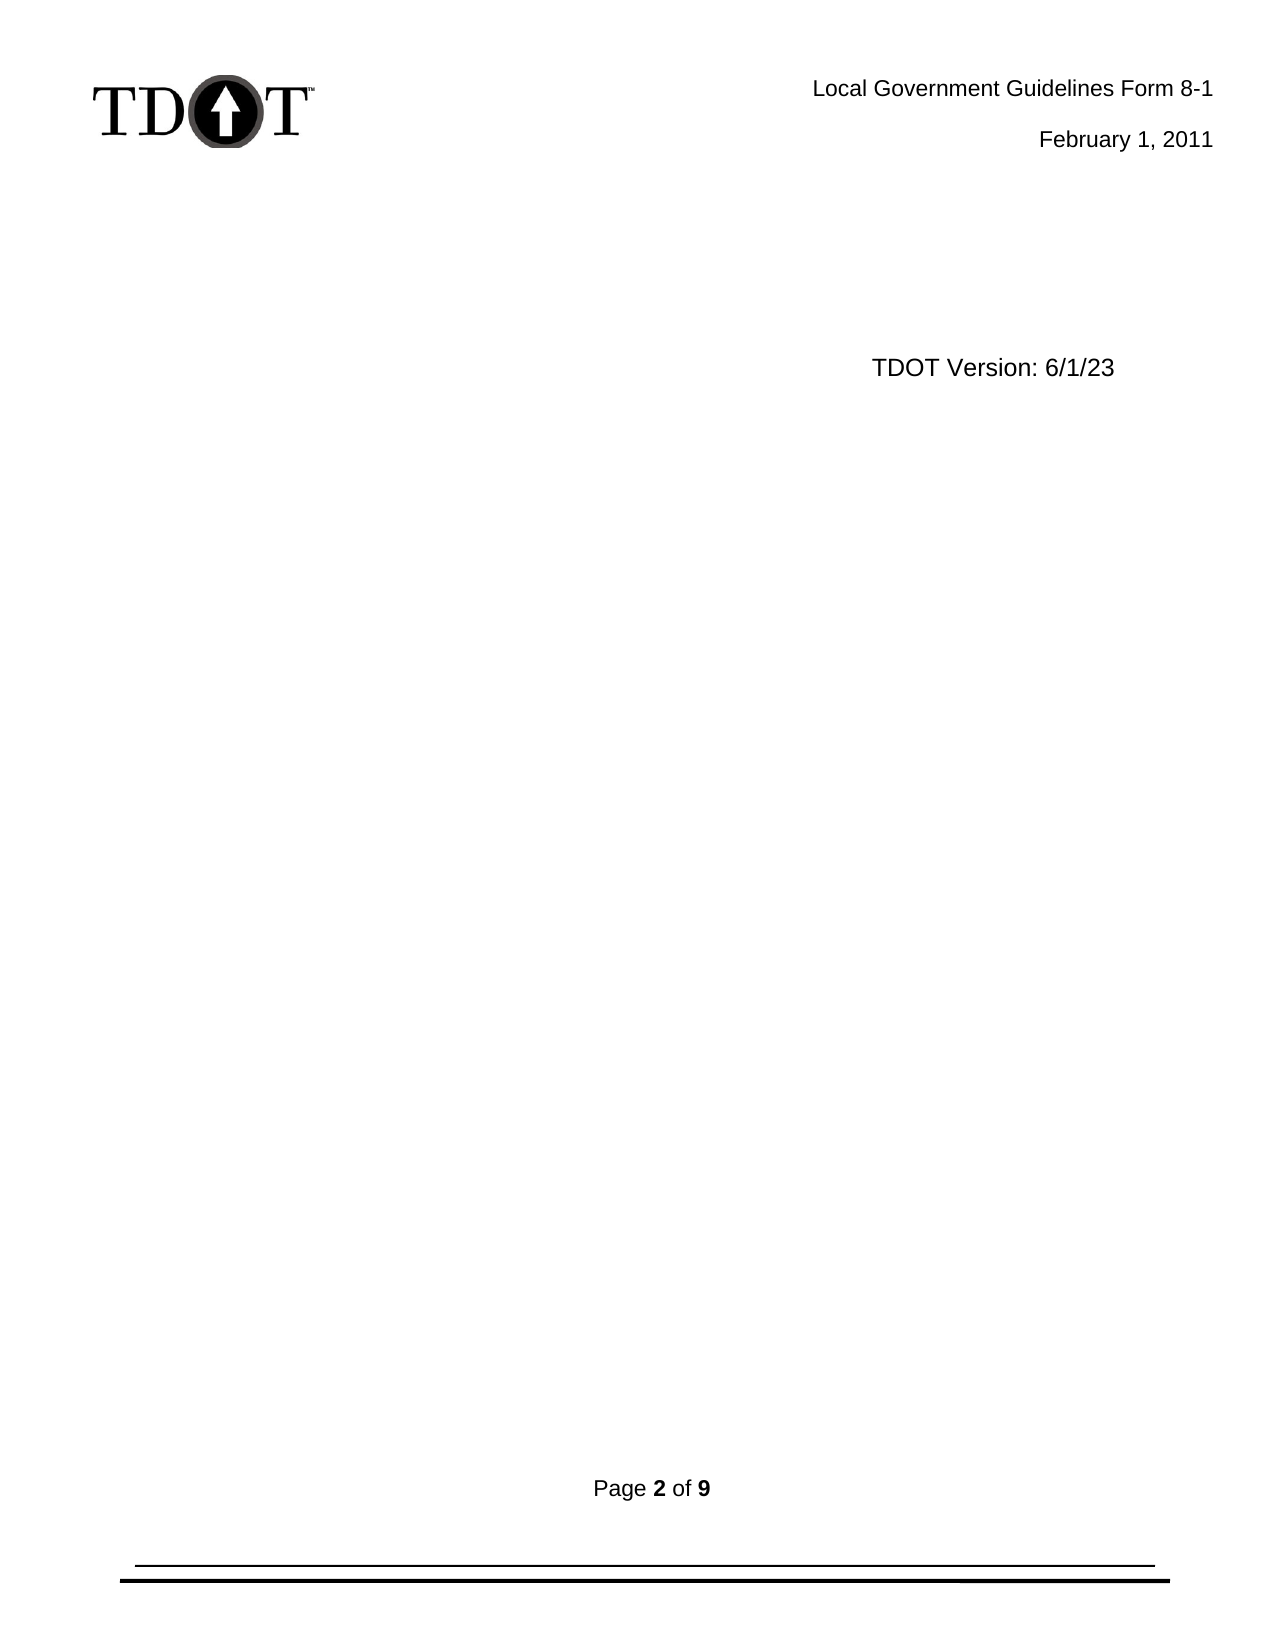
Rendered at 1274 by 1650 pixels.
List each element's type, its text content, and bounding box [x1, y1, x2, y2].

picture [93, 75, 315, 147]
table_cell TDOT Version: 6/1/23 [156, 231, 1131, 407]
